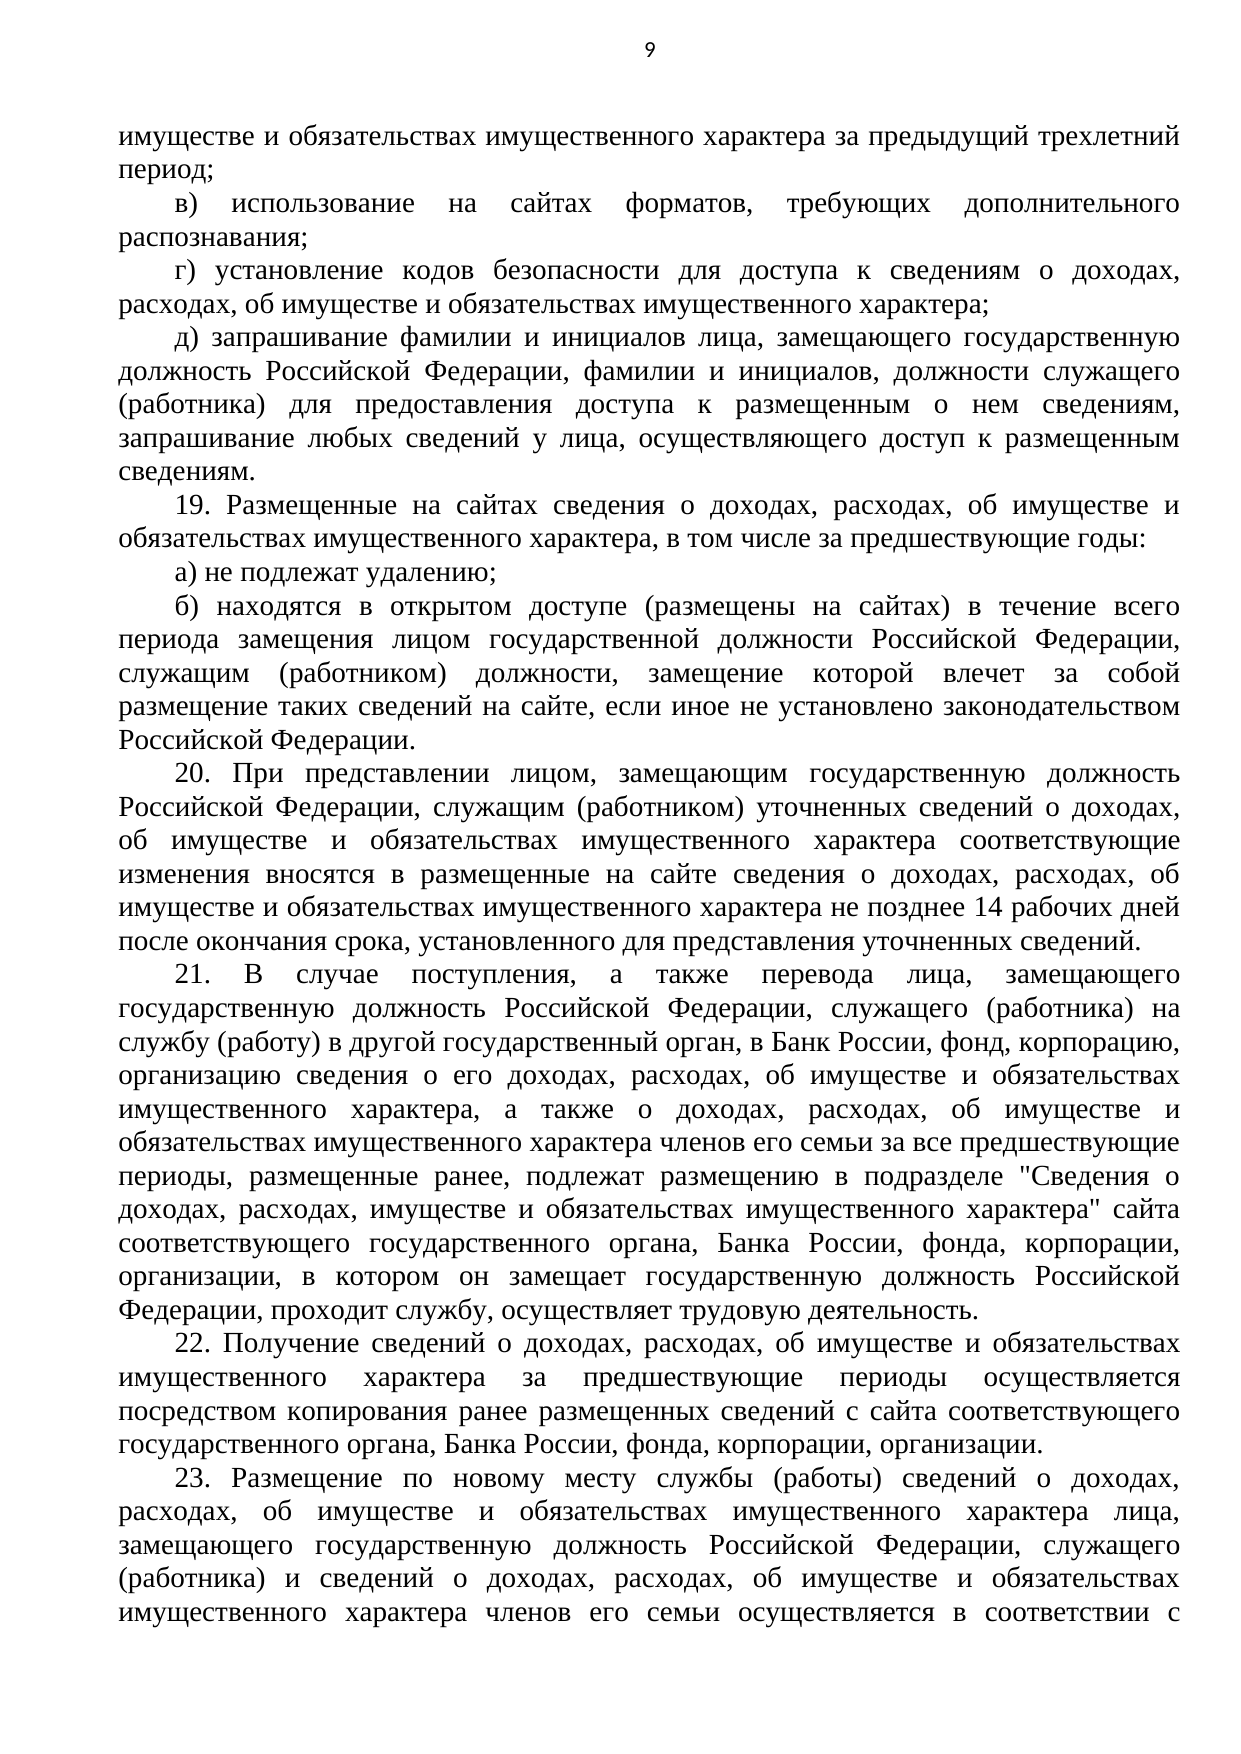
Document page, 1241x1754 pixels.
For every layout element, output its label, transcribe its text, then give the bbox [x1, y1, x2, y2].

text 19. Размещенные на сайтах сведения о доходах, расходах, об имуществе и обязательствах имущественного характера, в том числе за предшествующие годы: [118, 487, 1181, 554]
text в) использование на сайтах форматов, требующих дополнительного распознавания; [118, 185, 1181, 252]
text д) запрашивание фамилии и инициалов лица, замещающего государственную должность Российской Федерации, фамилии и инициалов, должности служащего (работника) для предоставления доступа к размещенным о нем сведениям, запрашивание любых сведений у лица, осуществляющего доступ к размещенным сведениям. [118, 319, 1181, 487]
text а) не подлежат удалению; [118, 554, 1181, 588]
text 22. Получение сведений о доходах, расходах, об имуществе и обязательствах имущественного характера за предшествующие периоды осуществляется посредством копирования ранее размещенных сведений с сайта соответствующего государственного органа, Банка России, фонда, корпорации, организации. [118, 1326, 1181, 1460]
text 20. При представлении лицом, замещающим государственную должность Российской Федерации, служащим (работником) уточненных сведений о доходах, об имуществе и обязательствах имущественного характера соответствующие изменения вносятся в размещенные на сайте сведения о доходах, расходах, об имуществе и обязательствах имущественного характера не позднее 14 рабочих дней после окончания срока, установленного для представления уточненных сведений. [118, 755, 1181, 957]
text б) находятся в открытом доступе (размещены на сайтах) в течение всего периода замещения лицом государственной должности Российской Федерации, служащим (работником) должности, замещение которой влечет за собой размещение таких сведений на сайте, если иное не установлено законодательством Российской Федерации. [118, 588, 1181, 755]
text г) установление кодов безопасности для доступа к сведениям о доходах, расходах, об имуществе и обязательствах имущественного характера; [118, 252, 1181, 319]
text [118, 118, 1181, 185]
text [118, 1460, 1181, 1627]
text 21. В случае поступления, а также перевода лица, замещающего государственную должность Российской Федерации, служащего (работника) на службу (работу) в другой государственный орган, в Банк России, фонд, корпорацию, организацию сведения о его доходах, расходах, об имуществе и обязательствах имущественного характера, а также о доходах, расходах, об имуществе и обязательствах имущественного характера членов его семьи за все предшествующие периоды, размещенные ранее, подлежат размещению в подразделе "Сведения о доходах, расходах, имуществе и обязательствах имущественного характера" сайта соответствующего государственного органа, Банка России, фонда, корпорации, организации, в котором он замещает государственную должность Российской Федерации, проходит службу, осуществляет трудовую деятельность. [118, 957, 1181, 1326]
